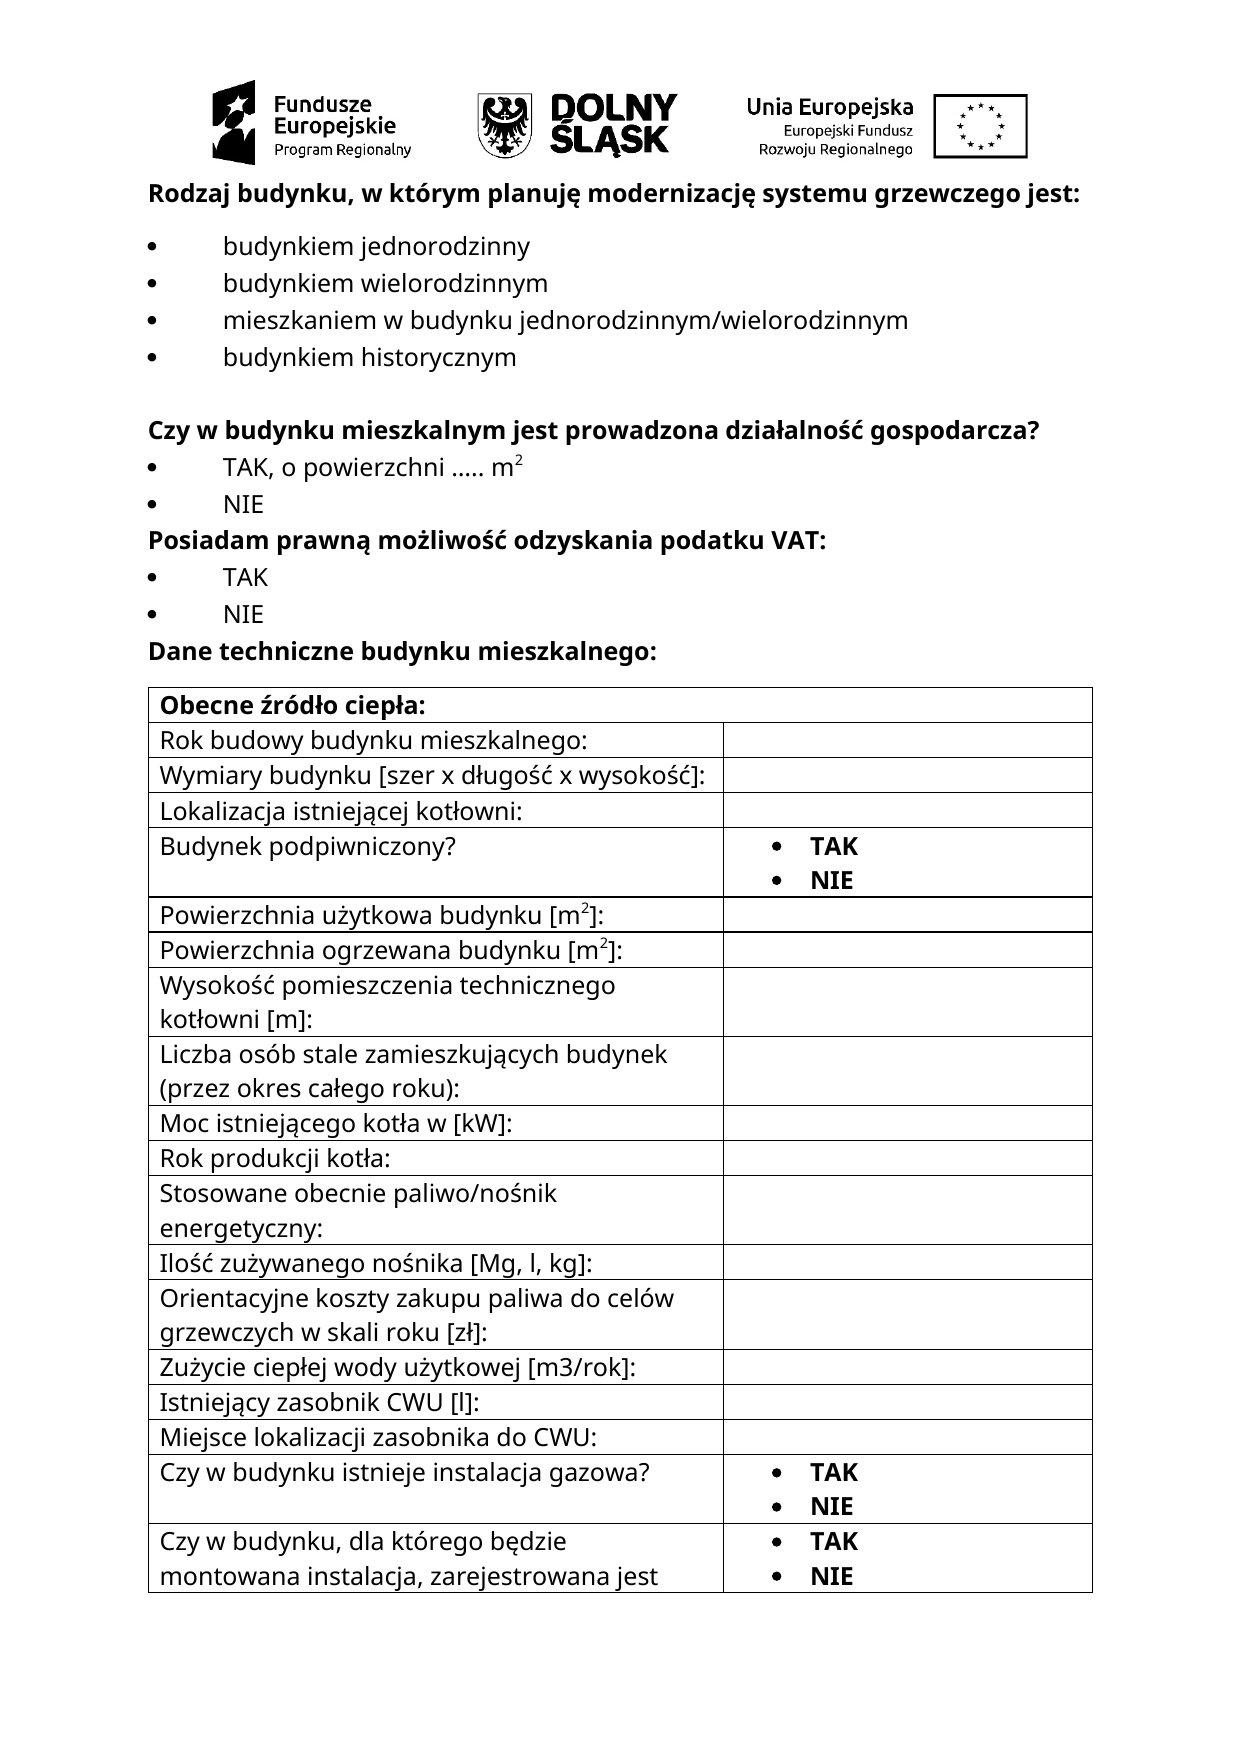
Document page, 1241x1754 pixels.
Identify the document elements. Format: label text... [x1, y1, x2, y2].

table_cell [724, 1420, 1092, 1454]
table_cell Wymiary budynku [szer x długość x wysokość]: [149, 758, 723, 792]
table_cell Liczba osób stale zamieszkujących budynek (przez okres całego roku): [149, 1037, 723, 1105]
table_header Obecne źródło ciepła: [149, 688, 1092, 722]
table_cell [724, 758, 1092, 792]
picture [212, 73, 1028, 176]
table_cell [724, 933, 1092, 967]
table_cell Orientacyjne koszty zakupu paliwa do celów grzewczych w skali roku [zł]: [149, 1280, 723, 1348]
list Dane techniczne budynku mieszkalnego: [148, 633, 1093, 667]
list NIE [148, 486, 1093, 520]
list NIE [148, 597, 1093, 631]
table_cell Moc istniejącego kotła w [kW]: [149, 1106, 723, 1140]
table_cell Powierzchnia ogrzewana budynku [m2]: [149, 933, 723, 967]
table_cell Zużycie ciepłej wody użytkowej [m3/rok]: [149, 1350, 723, 1384]
table_cell Budynek podpiwniczony? [149, 828, 723, 896]
table_cell TAK NIE [724, 1455, 1092, 1523]
table_cell [724, 1385, 1092, 1419]
table_cell TAK NIE [724, 1524, 1092, 1592]
table_cell [724, 968, 1092, 1036]
table_cell [724, 898, 1092, 931]
table_cell [724, 1141, 1092, 1175]
table_cell Czy w budynku istnieje instalacja gazowa? [149, 1455, 723, 1523]
table_cell Rok produkcji kotła: [149, 1141, 723, 1175]
table_cell Stosowane obecnie paliwo/nośnik energetyczny: [149, 1176, 723, 1244]
list budynkiem jednorodzinny [148, 229, 1093, 263]
table_cell [724, 723, 1092, 757]
table_cell Czy w budynku, dla którego będzie montowana instalacja, zarejestrowana jest działalność gospodarcza? [149, 1524, 723, 1592]
text Rodzaj budynku, w którym planuję modernizację systemu grzewczego jest: [148, 175, 1093, 209]
table_cell Rok budowy budynku mieszkalnego: [149, 723, 723, 757]
list TAK [148, 560, 1093, 594]
list budynkiem wielorodzinnym [148, 266, 1093, 300]
table_cell Lokalizacja istniejącej kotłowni: [149, 793, 723, 827]
table_cell Powierzchnia użytkowa budynku [m2]: [149, 898, 723, 931]
table_cell [724, 793, 1092, 827]
table_cell TAK NIE [724, 828, 1092, 896]
list Czy w budynku mieszkalnym jest prowadzona działalność gospodarcza? [148, 413, 1093, 447]
list Posiadam prawną możliwość odzyskania podatku VAT: [148, 523, 1093, 557]
table_cell Wysokość pomieszczenia technicznego kotłowni [m]: [149, 968, 723, 1036]
table_cell [724, 1037, 1092, 1105]
table_cell Miejsce lokalizacji zasobnika do CWU: [149, 1420, 723, 1454]
list mieszkaniem w budynku jednorodzinnym/wielorodzinnym [148, 302, 1093, 336]
list budynkiem historycznym [148, 339, 1093, 373]
table_cell Ilość zużywanego nośnika [Mg, l, kg]: [149, 1245, 723, 1279]
table_cell [724, 1350, 1092, 1384]
table_cell [724, 1245, 1092, 1279]
list TAK, o powierzchni ….. m2 [148, 449, 1093, 483]
table_cell [724, 1176, 1092, 1244]
table_cell Istniejący zasobnik CWU [l]: [149, 1385, 723, 1419]
table_cell [724, 1280, 1092, 1348]
table_cell [724, 1106, 1092, 1140]
